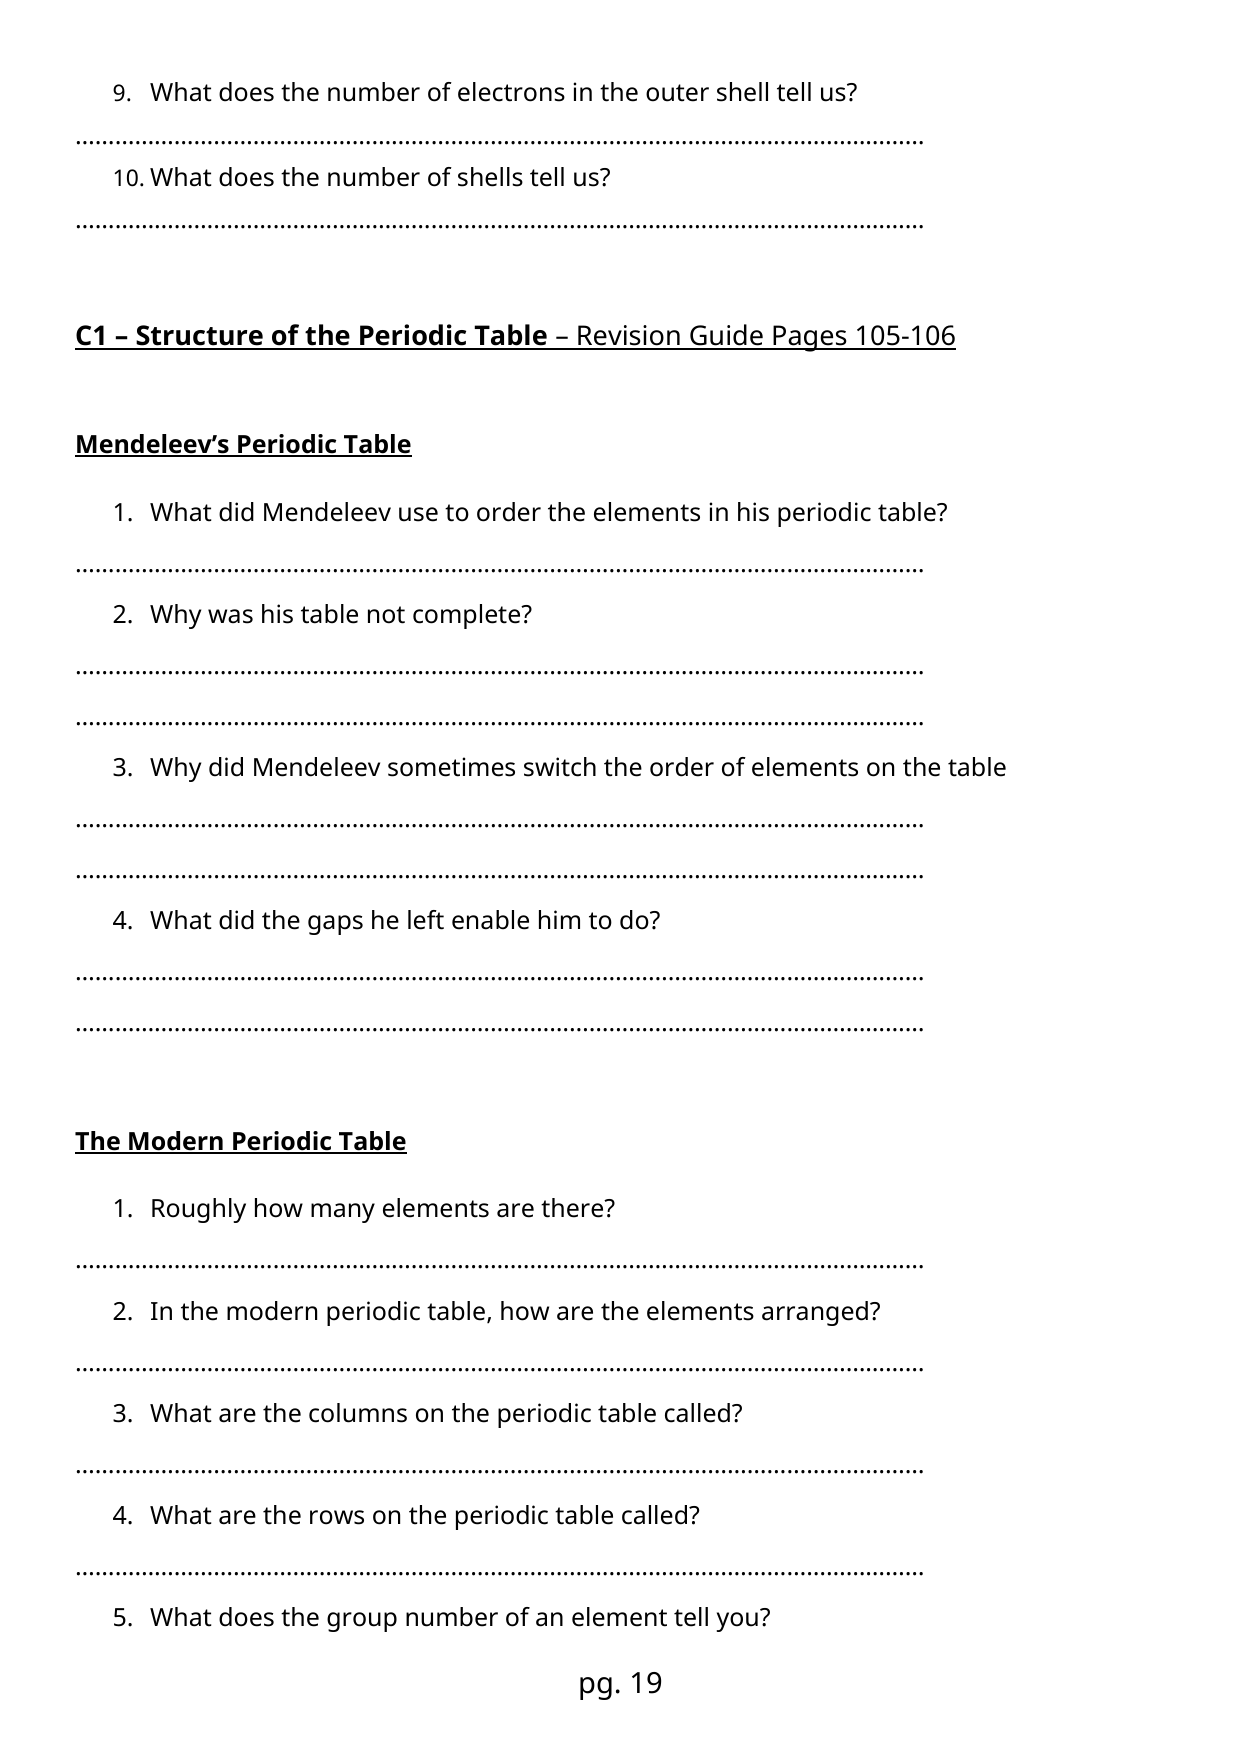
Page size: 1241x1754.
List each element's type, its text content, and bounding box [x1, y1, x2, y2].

text Mendeleev’s Periodic Table [75, 426, 1165, 461]
list What does the number of electrons in the outer shell tell us? [112, 75, 1165, 109]
text ………………………………………………………………………………………………………………… [75, 647, 1165, 681]
text ………………………………………………………………………………………………………………… [75, 800, 1165, 834]
list What did Mendeleev use to order the elements in his periodic table? [112, 494, 1165, 528]
text ………………………………………………………………………………………………………………… [75, 851, 1165, 886]
list What are the columns on the periodic table called? [112, 1395, 1165, 1429]
list In the modern periodic table, how are the elements arranged? [112, 1293, 1165, 1327]
text C1 – Structure of the Periodic Table – Revision Guide Pages 105-106 [75, 317, 1165, 353]
list Why was his table not complete? [112, 596, 1165, 630]
list What does the number of shells tell us? [112, 160, 1165, 194]
text ………………………………………………………………………………………………………………… [75, 545, 1165, 579]
text ………………………………………………………………………………………………………………… [75, 698, 1165, 732]
list Why did Mendeleev sometimes switch the order of elements on the table [112, 749, 1165, 783]
text ………………………………………………………………………………………………………………… [75, 1004, 1165, 1039]
text ………………………………………………………………………………………………………………… [75, 117, 1165, 151]
text ………………………………………………………………………………………………………………… [75, 1344, 1165, 1378]
list What did the gaps he left enable him to do? [112, 902, 1165, 937]
text ………………………………………………………………………………………………………………… [75, 1242, 1165, 1276]
text The Modern Periodic Table [75, 1123, 1165, 1157]
list What does the group number of an element tell you? [112, 1599, 1165, 1633]
list What are the rows on the periodic table called? [112, 1497, 1165, 1531]
list Roughly how many elements are there? [112, 1191, 1165, 1225]
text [75, 1446, 1165, 1480]
text ………………………………………………………………………………………………………………… [75, 953, 1165, 988]
text ………………………………………………………………………………………………………………… [75, 202, 1165, 236]
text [75, 1548, 1165, 1582]
